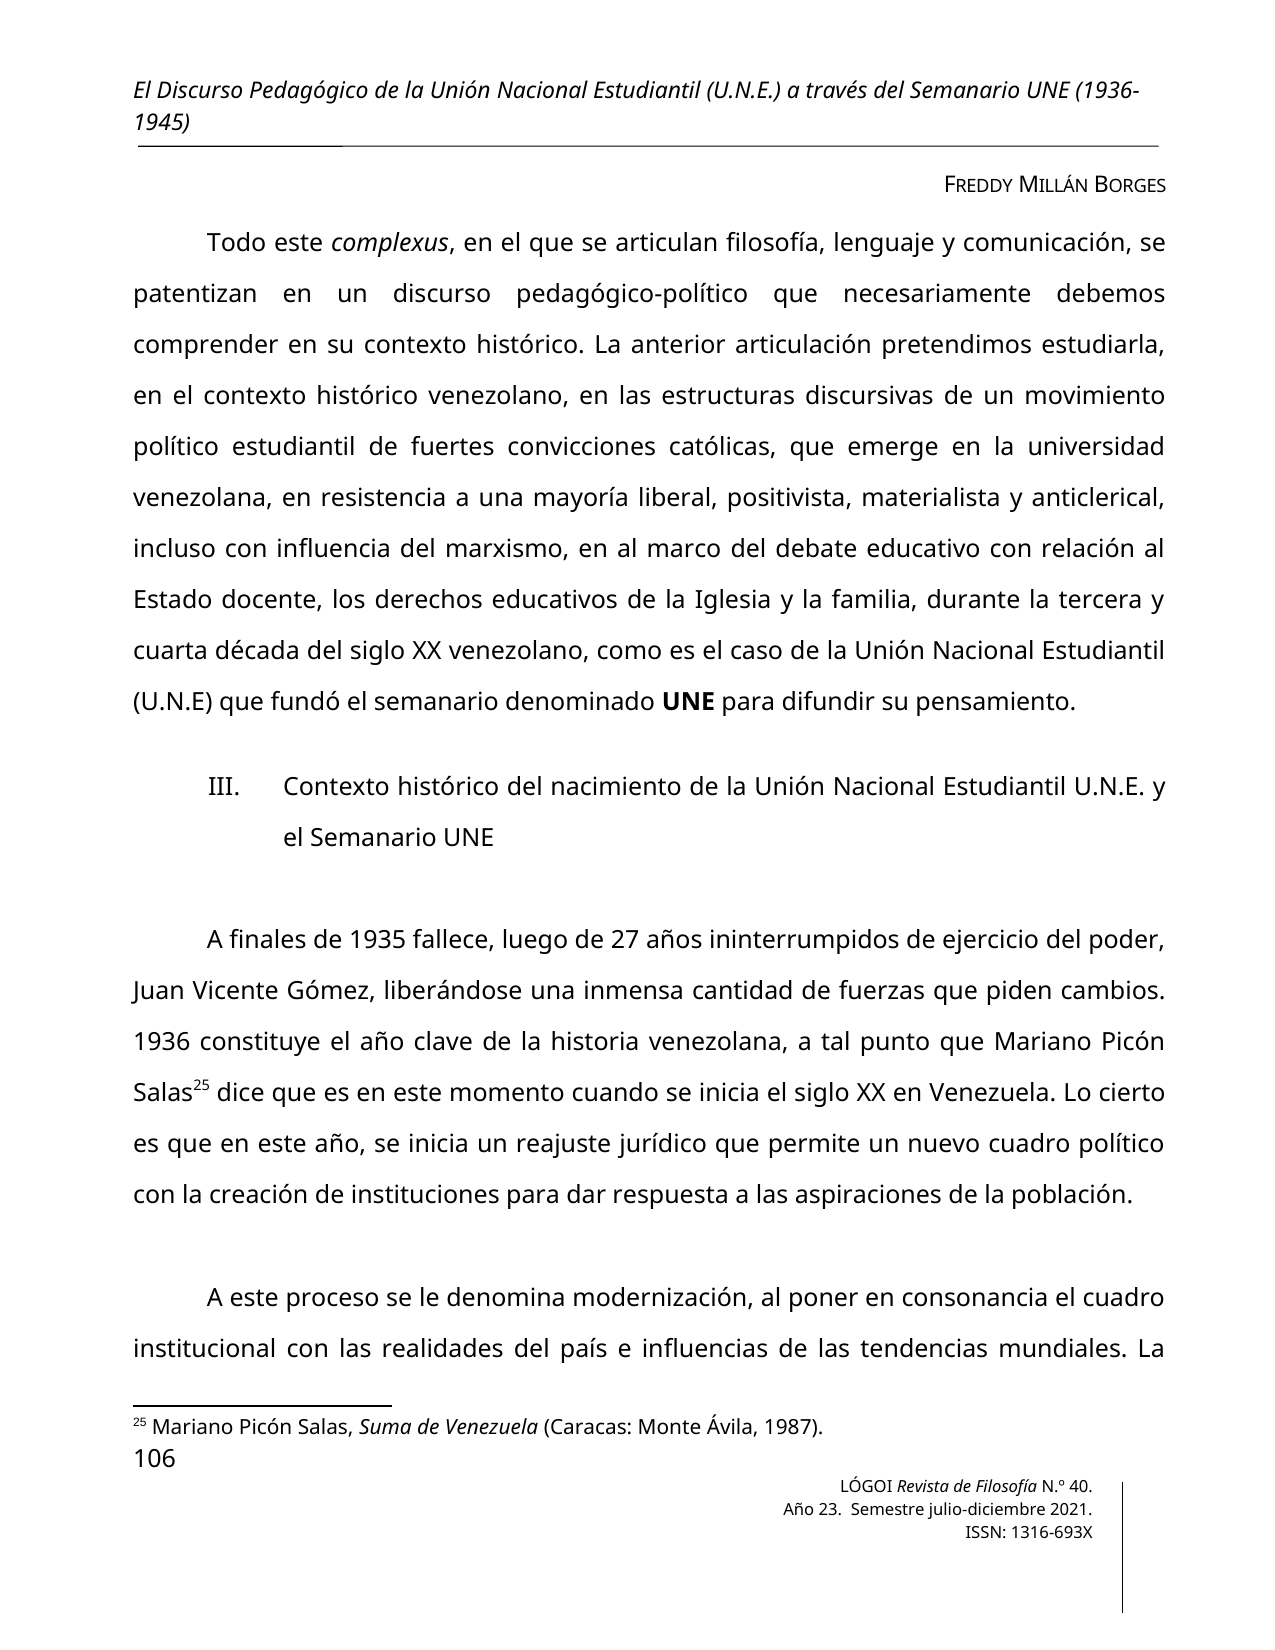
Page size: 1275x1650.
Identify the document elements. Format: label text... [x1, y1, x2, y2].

list A finales de 1935 fallece, luego de 27 años ininterrumpidos de ejercicio del poder, Juan Vicente Gómez, liberándose una inmensa cantidad de fuerzas que piden cambios. 1936 constituye el año clave de la historia venezolana, a tal punto que Mariano Picón Salas dice que es en este momento cuando se inicia el siglo XX en Venezuela. Lo cierto es que en este año, se inicia un reajuste jurídico que permite un nuevo cuadro político con la creación de instituciones para dar respuesta a las aspiraciones de la población. [133, 922, 1167, 1211]
list Contexto histórico del nacimiento de la Unión Nacional Estudiantil U.N.E. y el Semanario UNE [208, 769, 1167, 854]
list Todo este complexus, en el que se articulan filosofía, lenguaje y comunicación, se patentizan en un discurso pedagógico-político que necesariamente debemos comprender en su contexto histórico. La anterior articulación pretendimos estudiarla, en el contexto histórico venezolano, en las estructuras discursivas de un movimiento político estudiantil de fuertes convicciones católicas, que emerge en la universidad venezolana, en resistencia a una mayoría liberal, positivista, materialista y anticlerical, incluso con influencia del marxismo, en al marco del debate educativo con relación al Estado docente, los derechos educativos de la Iglesia y la familia, durante la tercera y cuarta década del siglo XX venezolano, como es el caso de la Unión Nacional Estudiantil (U.N.E) que fundó el semanario denominado UNE para difundir su pensamiento. [133, 224, 1167, 718]
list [133, 1279, 1167, 1364]
